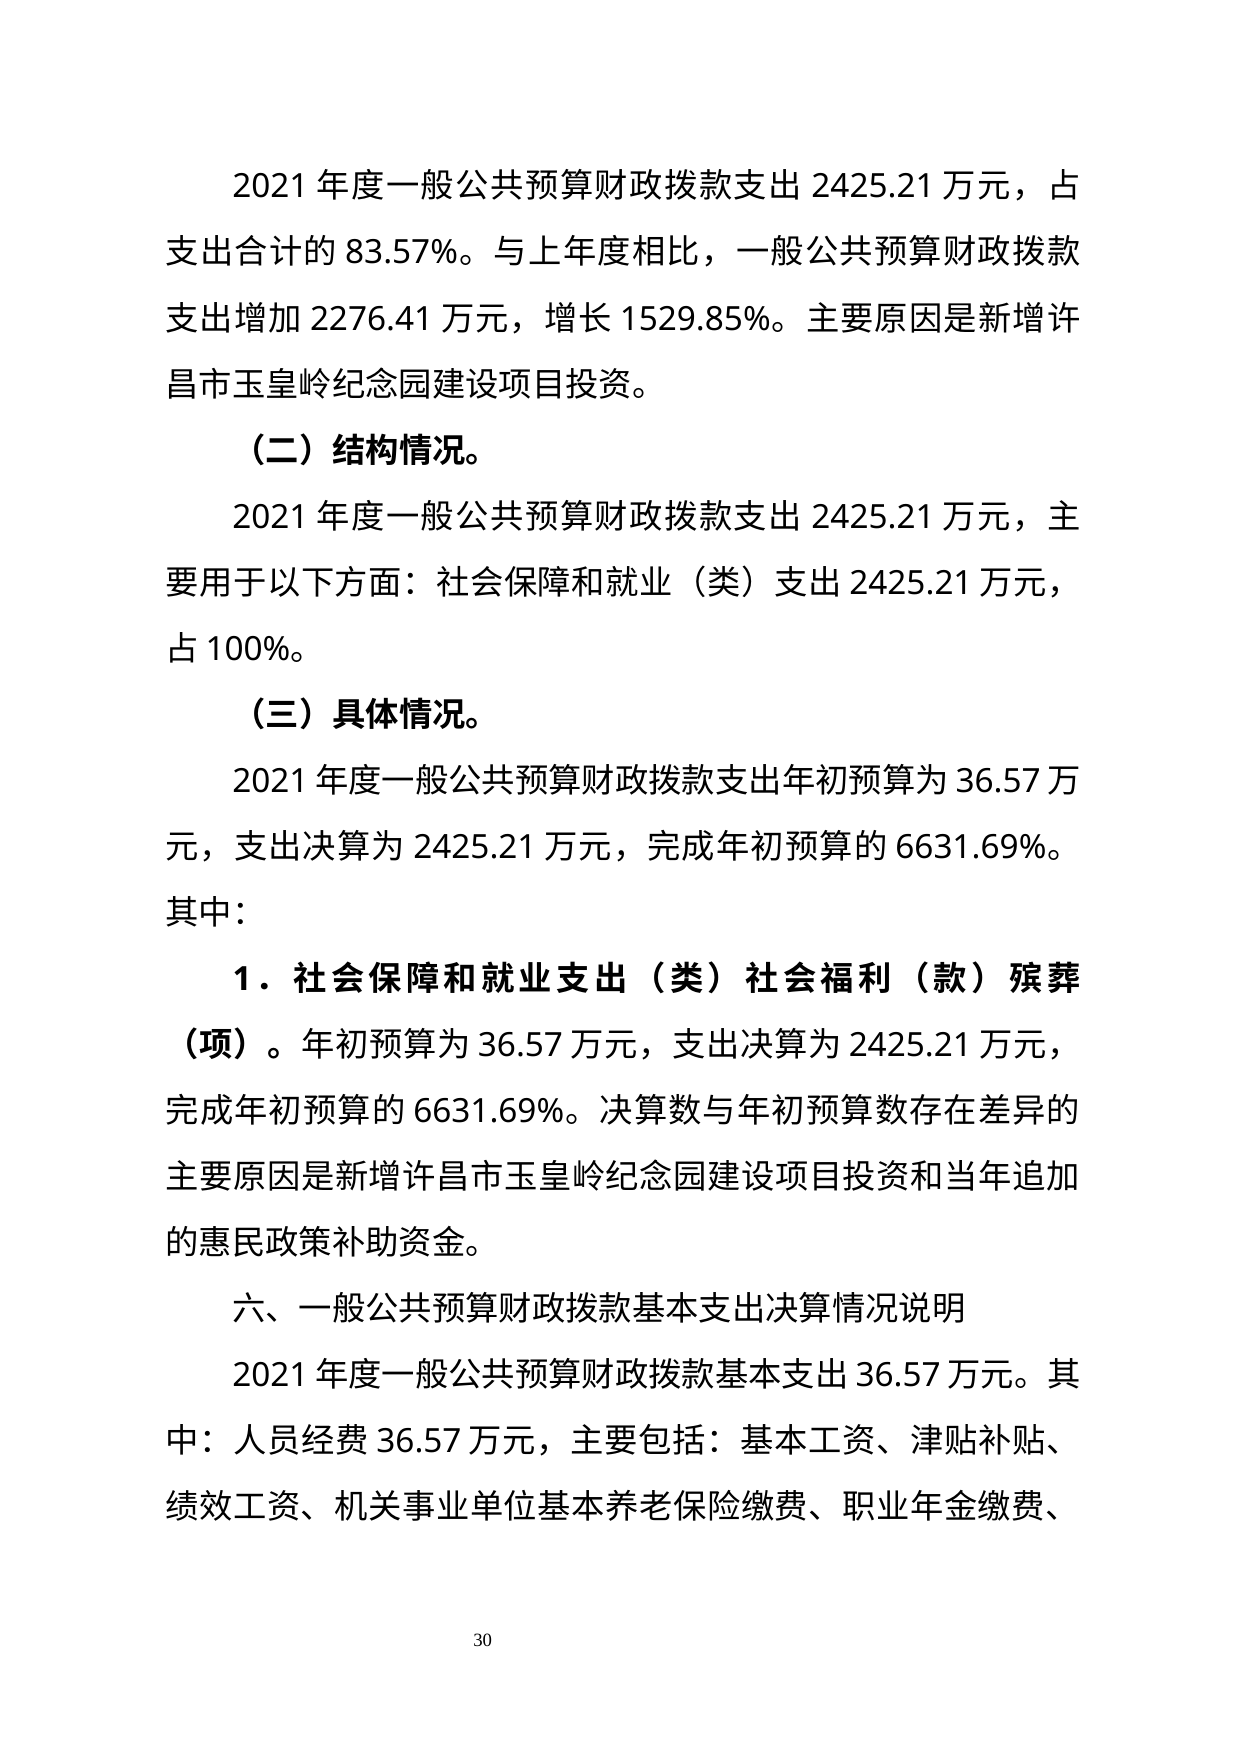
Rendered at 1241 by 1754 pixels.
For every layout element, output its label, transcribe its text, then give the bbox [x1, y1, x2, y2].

text 1．社会保障和就业支出（类）社会福利（款）殡葬（项）。年初预算为36.57万元，支出决算为2425.21万元，完成年初预算的6631.69%。决算数与年初预算数存在差异的主要原因是新增许昌市玉皇岭纪念园建设项目投资和当年追加的惠民政策补助资金。 [165, 943, 1081, 1273]
text 2021年度一般公共预算财政拨款支出2425.21万元，占支出合计的83.57%。与上年度相比，一般公共预算财政拨款支出增加2276.41万元，增长1529.85%。主要原因是新增许昌市玉皇岭纪念园建设项目投资。 [165, 151, 1081, 415]
text （二）结构情况。 [165, 415, 1081, 481]
text 2021年度一般公共预算财政拨款支出2425.21万元，主要用于以下方面：社会保障和就业（类）支出2425.21万元，占100%。 [165, 481, 1081, 679]
text 2021年度一般公共预算财政拨款支出年初预算为36.57万元，支出决算为2425.21万元，完成年初预算的6631.69%。其中： [165, 745, 1081, 943]
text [165, 1339, 1081, 1537]
text 六、一般公共预算财政拨款基本支出决算情况说明 [165, 1273, 1081, 1339]
text （三）具体情况。 [165, 679, 1081, 745]
